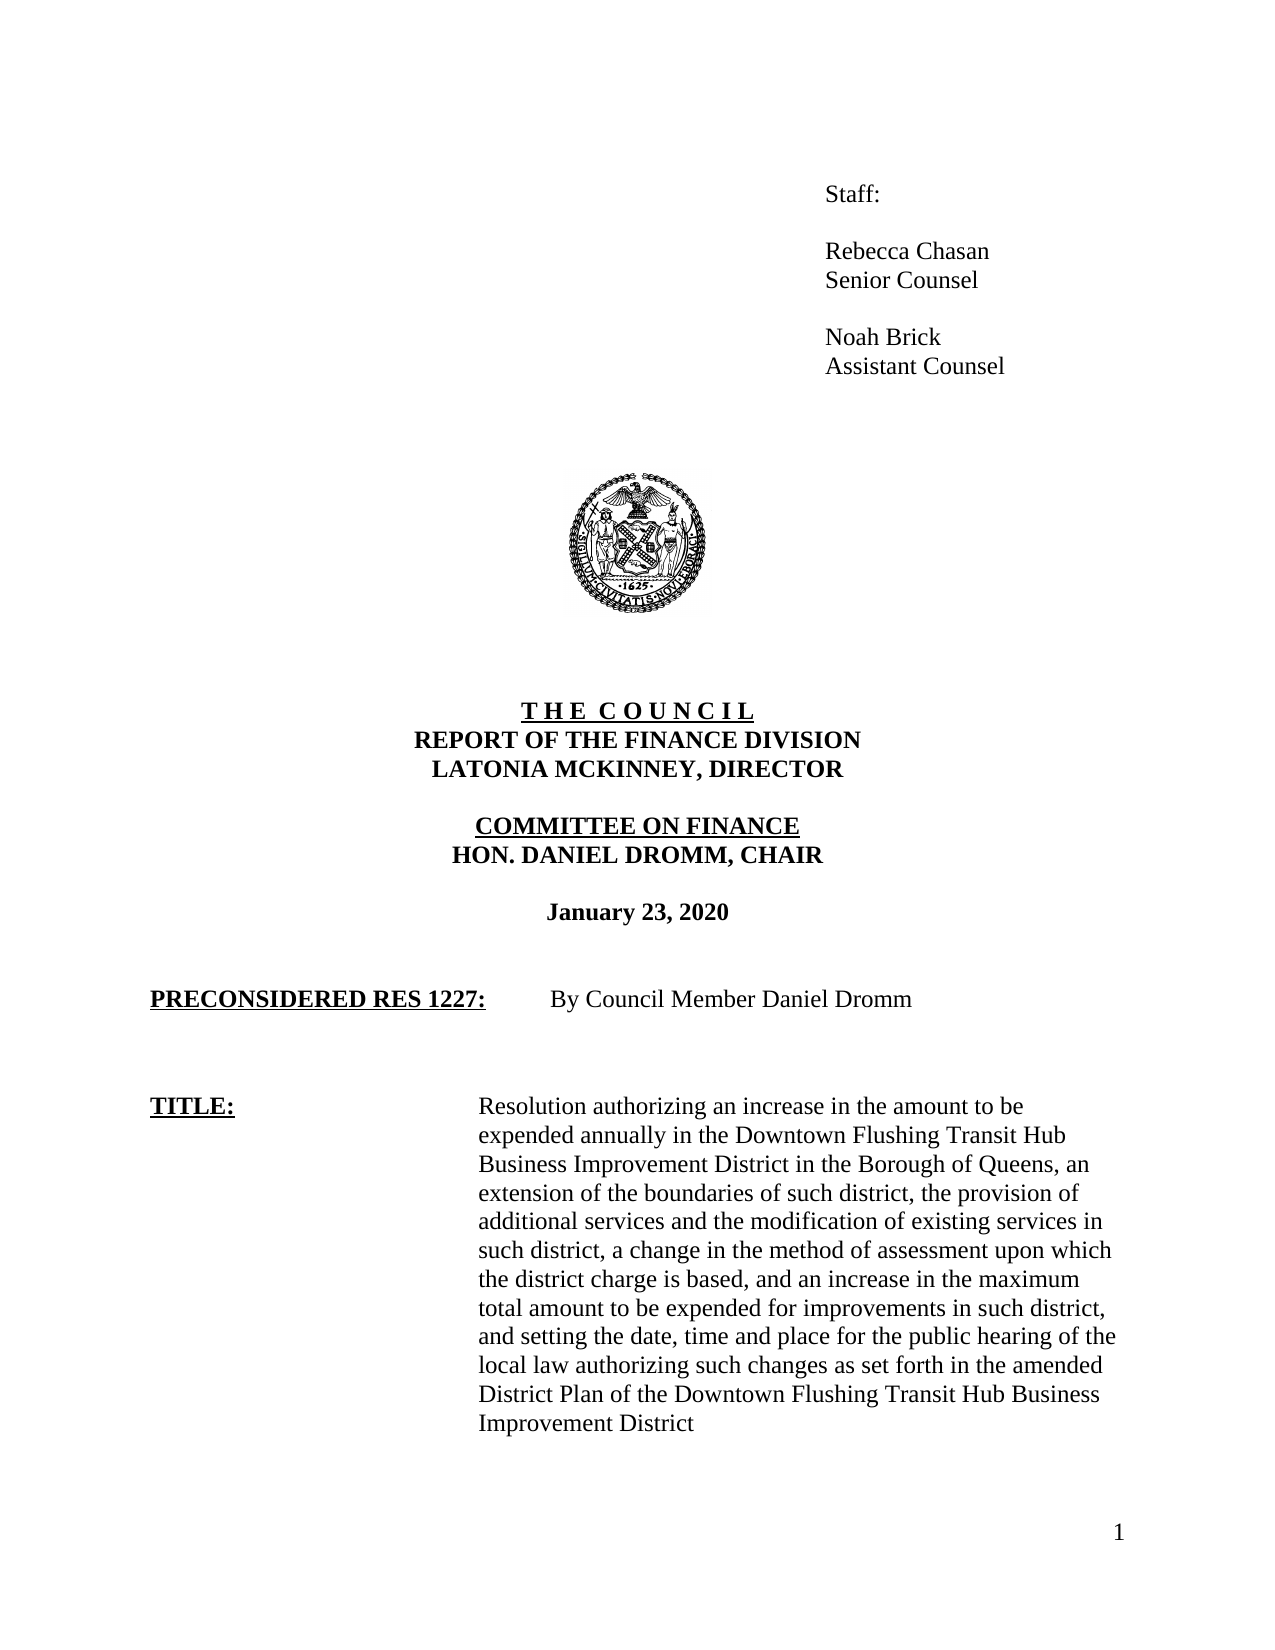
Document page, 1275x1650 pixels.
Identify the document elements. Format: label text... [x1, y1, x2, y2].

text PRECONSIDERED RES 1227: By Council Member Daniel Dromm [150, 984, 1200, 1012]
text Noah Brick [825, 322, 1125, 351]
text Assistant Counsel [825, 351, 1125, 380]
text Senior Counsel [825, 265, 1125, 294]
text LATONIA MCKINNEY, DIRECTOR [150, 754, 1125, 782]
text REPORT OF THE FINANCE DIVISION [150, 725, 1125, 754]
text Staff: [750, 150, 1125, 207]
text January 23, 2020 [150, 897, 1125, 926]
text Rebecca Chasan [825, 236, 1125, 265]
subtitle HON. DANIEL DROMM, CHAIR [150, 840, 1125, 869]
text TITLE: Resolution authorizing an increase in the amount to be expended annually in the Downtown Flushing Transit Hub Business Improvement District in the Borough of Queens, an extension of the boundaries of such district, the provision of additional services and the modification of existing services in such district, a change in the method of assessment upon which the district charge is based, and an increase in the maximum total amount to be expended for improvements in such district, and setting the date, time and place for the public hearing of the local law authorizing such changes as set forth in the amended District Plan of the Downtown Flushing Transit Hub Business Improvement District [150, 1091, 1125, 1436]
text COMMITTEE ON FINANCE [150, 811, 1125, 840]
picture [563, 468, 712, 615]
text T H E C O U N C I L [150, 696, 1125, 725]
